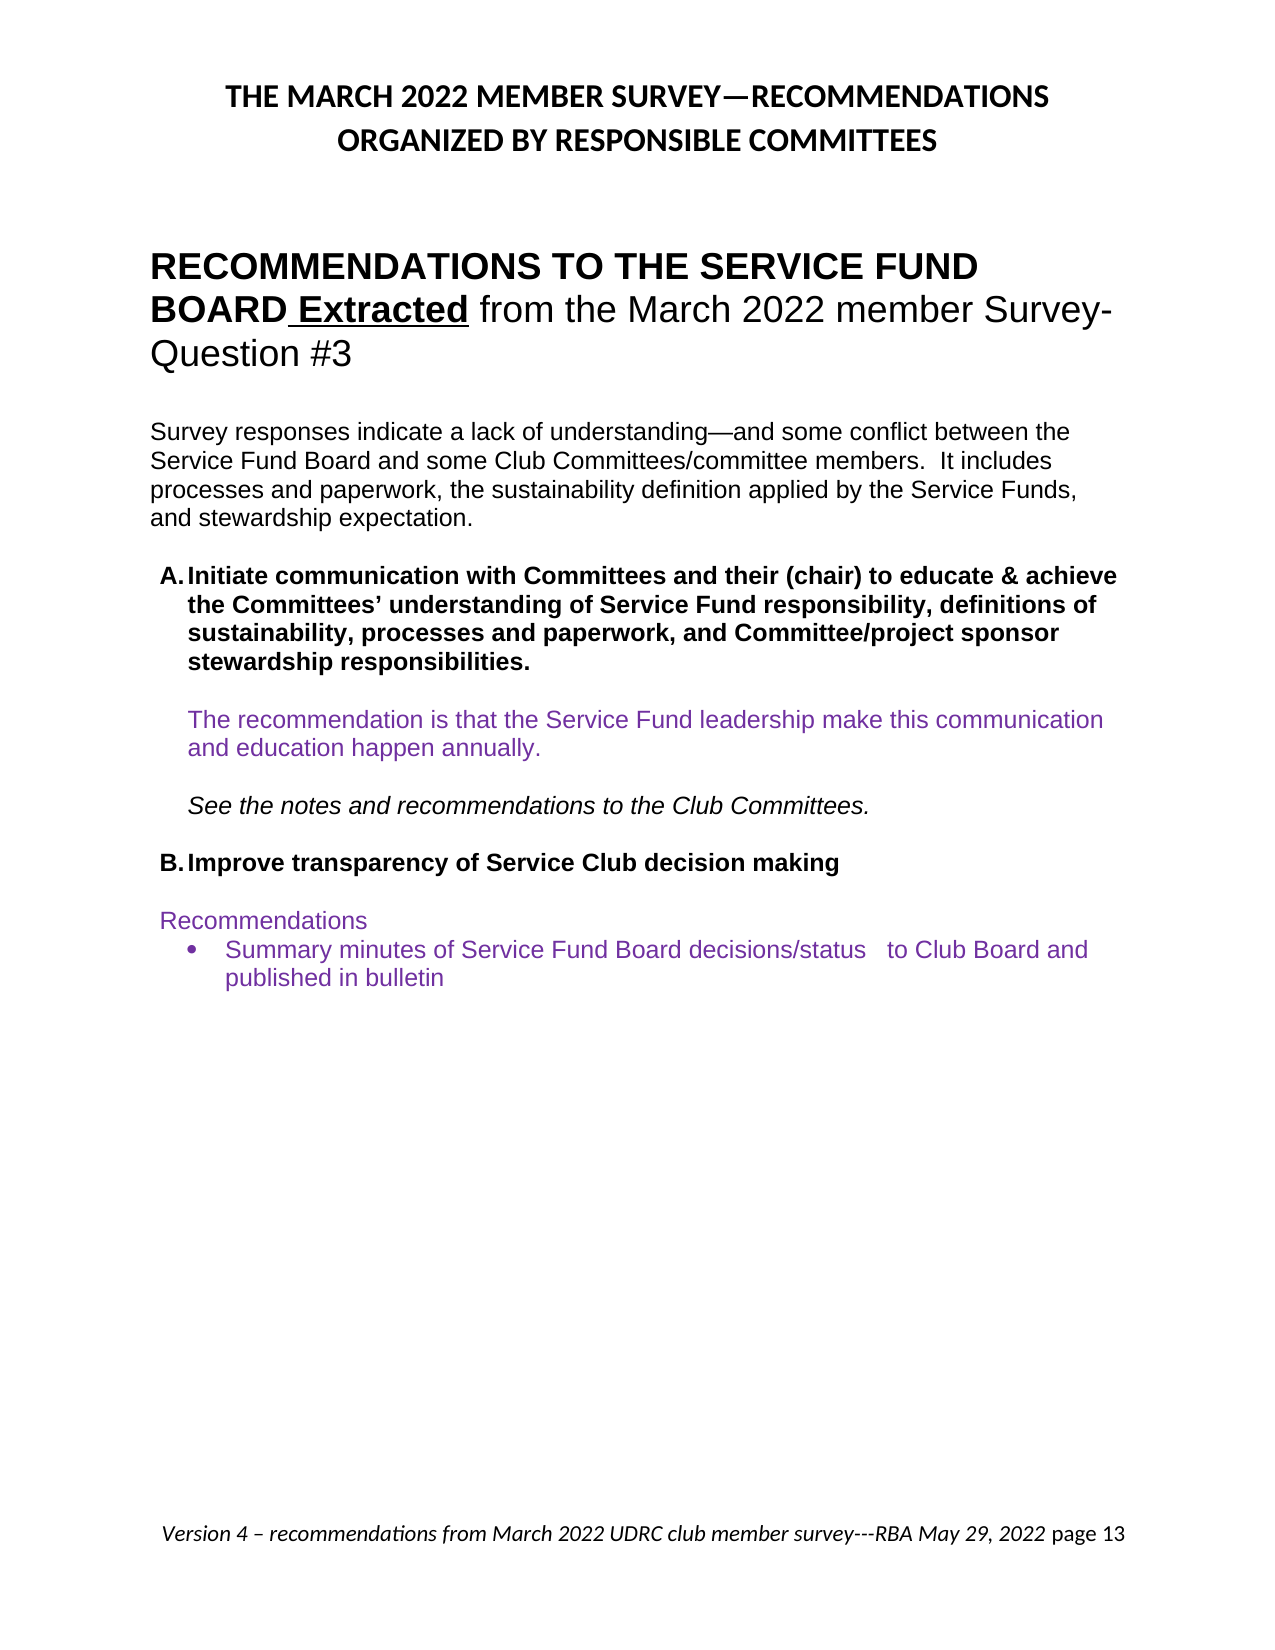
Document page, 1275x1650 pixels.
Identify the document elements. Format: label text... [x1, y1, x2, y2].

text Recommendations [159, 906, 1125, 934]
list Summary minutes of Service Fund Board decisions/status to Club Board and published in bulletin [187, 934, 1125, 992]
list Improve transparency of Service Club decision making [159, 848, 1125, 877]
list RECOMMENDATIONS TO THE SERVICE FUND BOARD Extracted from the March 2022 member Survey-Question #3 [150, 244, 1125, 374]
text The recommendation is that the Service Fund leadership make this communication and education happen annually. [187, 704, 1125, 762]
text Survey responses indicate a lack of understanding—and some conflict between the Service Fund Board and some Club Committees/committee members. It includes processes and paperwork, the sustainability definition applied by the Service Funds, and stewardship expectation. [150, 417, 1125, 532]
list Initiate communication with Committees and their (chair) to educate & achieve the Committees’ understanding of Service Fund responsibility, definitions of sustainability, processes and paperwork, and Committee/project sponsor stewardship responsibilities. [159, 561, 1125, 676]
text See the notes and recommendations to the Club Committees. [187, 791, 1125, 819]
